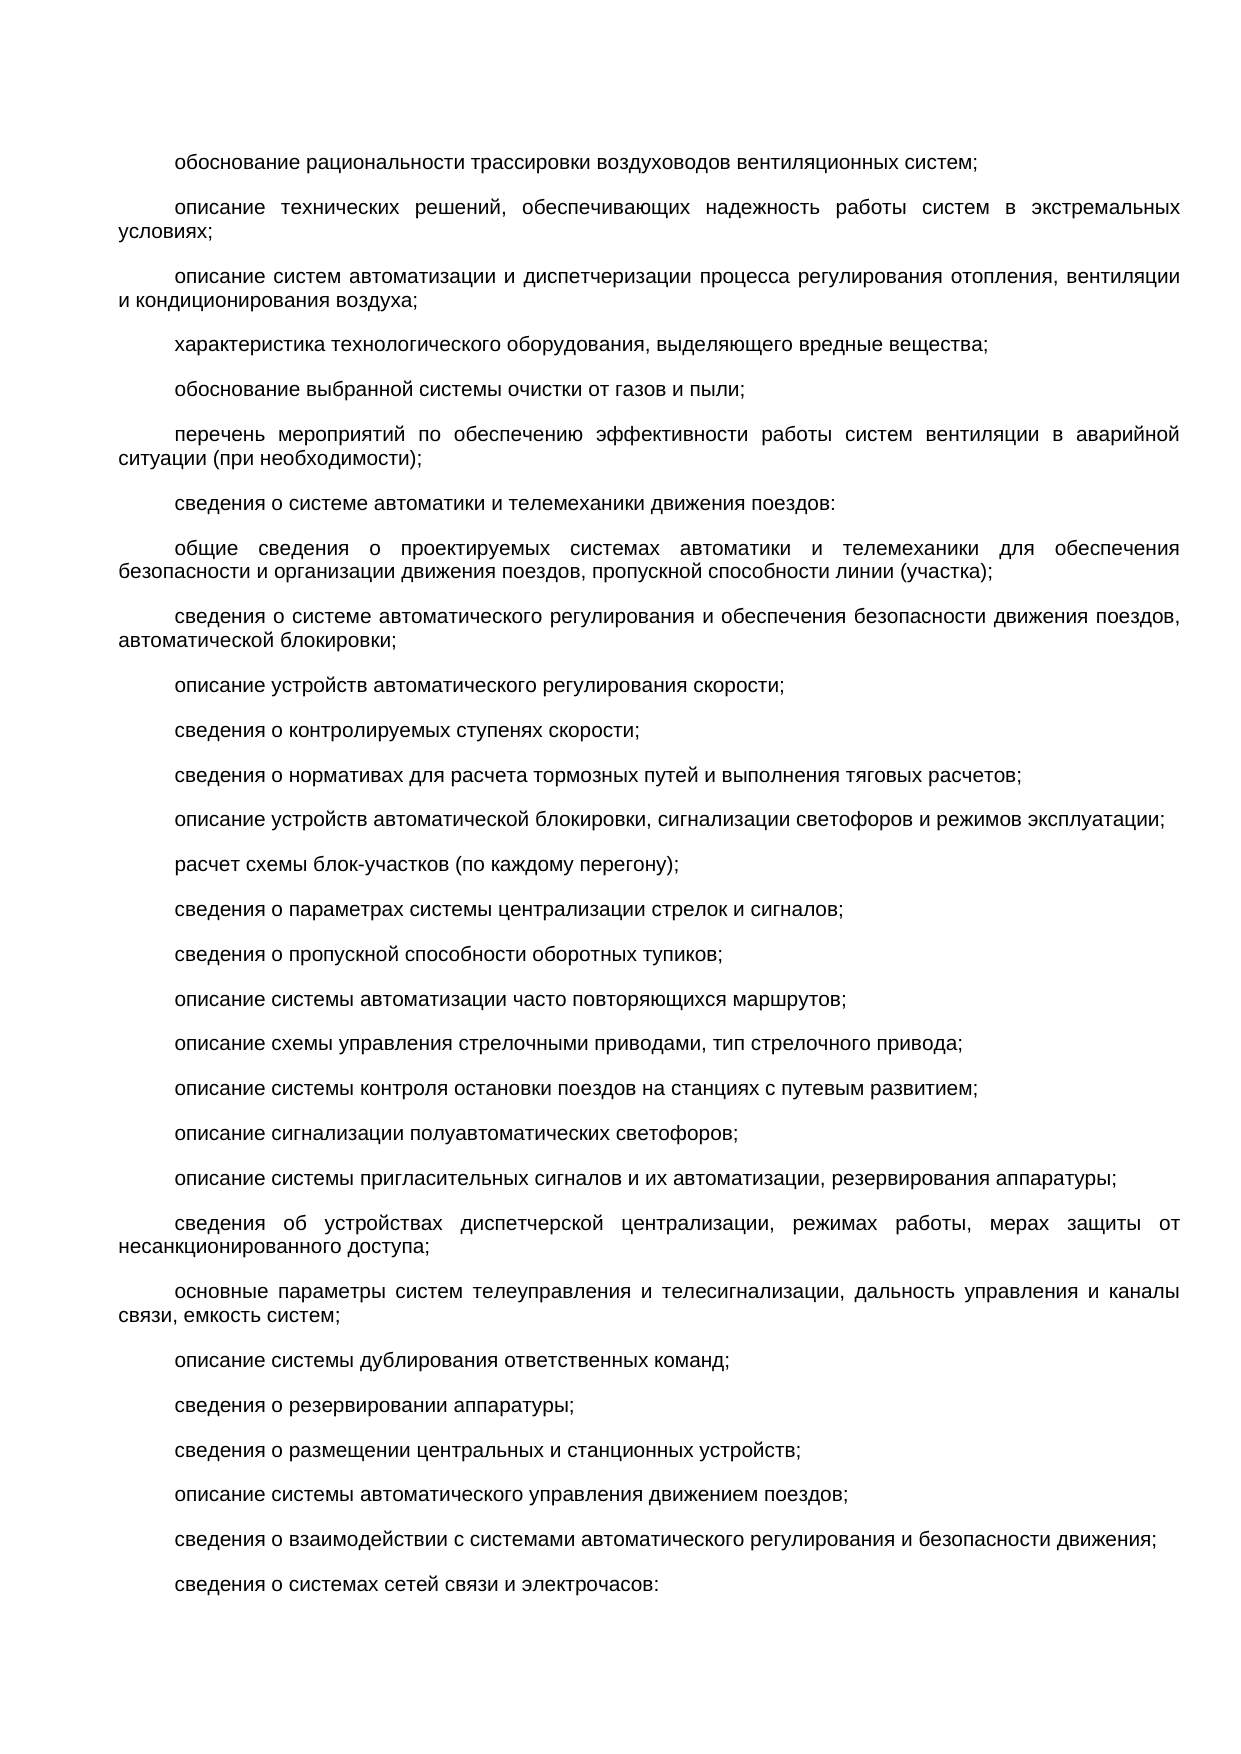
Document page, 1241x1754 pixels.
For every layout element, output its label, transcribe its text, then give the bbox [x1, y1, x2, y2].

text сведения о нормативах для расчета тормозных путей и выполнения тяговых расчетов; [118, 762, 1181, 786]
text обоснование рациональности трассировки воздуховодов вентиляционных систем; [118, 150, 1181, 174]
text расчет схемы блок-участков (по каждому перегону); [118, 852, 1181, 876]
text перечень мероприятий по обеспечению эффективности работы систем вентиляции в аварийной ситуации (при необходимости); [118, 422, 1181, 470]
text характеристика технологического оборудования, выделяющего вредные вещества; [118, 332, 1181, 356]
text описание системы автоматического управления движением поездов; [118, 1482, 1181, 1506]
text обоснование выбранной системы очистки от газов и пыли; [118, 377, 1181, 401]
text описание сигнализации полуавтоматических светофоров; [118, 1121, 1181, 1145]
text описание систем автоматизации и диспетчеризации процесса регулирования отопления, вентиляции и кондиционирования воздуха; [118, 263, 1181, 311]
text описание устройств автоматического регулирования скорости; [118, 673, 1181, 697]
text сведения об устройствах диспетчерской централизации, режимах работы, мерах защиты от несанкционированного доступа; [118, 1210, 1181, 1258]
text сведения о параметрах системы централизации стрелок и сигналов; [118, 897, 1181, 921]
text сведения о взаимодействии с системами автоматического регулирования и безопасности движения; [118, 1527, 1181, 1551]
text сведения о пропускной способности оборотных тупиков; [118, 942, 1181, 966]
text общие сведения о проектируемых системах автоматики и телемеханики для обеспечения безопасности и организации движения поездов, пропускной способности линии (участка); [118, 535, 1181, 583]
text описание системы контроля остановки поездов на станциях с путевым развитием; [118, 1076, 1181, 1100]
text описание системы автоматизации часто повторяющихся маршрутов; [118, 986, 1181, 1010]
text описание системы дублирования ответственных команд; [118, 1348, 1181, 1372]
text сведения о размещении центральных и станционных устройств; [118, 1437, 1181, 1461]
text основные параметры систем телеуправления и телесигнализации, дальность управления и каналы связи, емкость систем; [118, 1279, 1181, 1327]
text сведения о контролируемых ступенях скорости; [118, 718, 1181, 742]
text описание технических решений, обеспечивающих надежность работы систем в экстремальных условиях; [118, 195, 1181, 243]
text описание устройств автоматической блокировки, сигнализации светофоров и режимов эксплуатации; [118, 807, 1181, 831]
text описание системы пригласительных сигналов и их автоматизации, резервирования аппаратуры; [118, 1166, 1181, 1189]
text сведения о системе автоматики и телемеханики движения поездов: [118, 491, 1181, 514]
text описание схемы управления стрелочными приводами, тип стрелочного привода; [118, 1031, 1181, 1055]
text сведения о системах сетей связи и электрочасов: [118, 1572, 1181, 1596]
text сведения о системе автоматического регулирования и обеспечения безопасности движения поездов, автоматической блокировки; [118, 604, 1181, 652]
text сведения о резервировании аппаратуры; [118, 1393, 1181, 1417]
